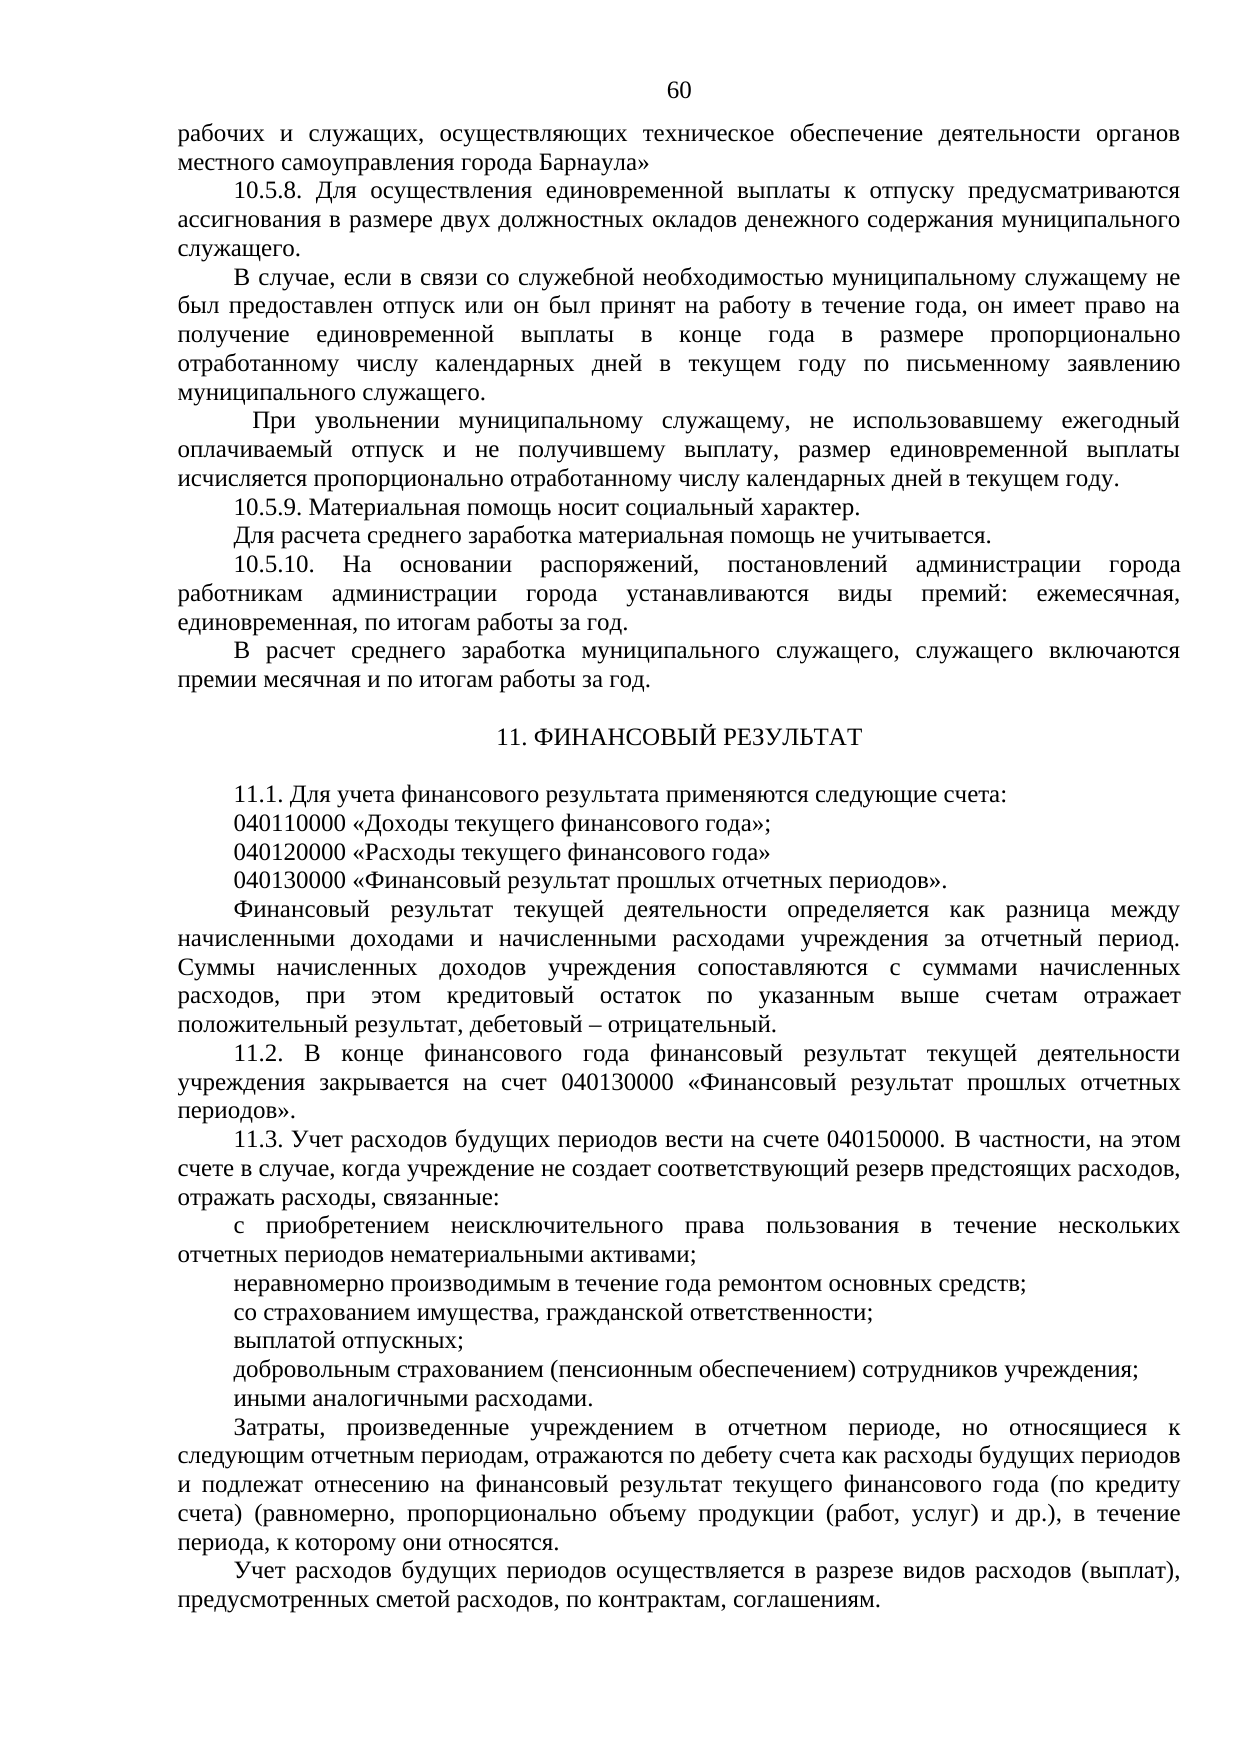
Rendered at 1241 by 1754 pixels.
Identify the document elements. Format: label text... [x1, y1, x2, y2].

text 040130000 «Финансовый результат прошлых отчетных периодов». [177, 866, 1181, 894]
text 040120000 «Расходы текущего финансового года» [177, 837, 1181, 866]
text 10.5.10. На основании распоряжений, постановлений администрации города работникам администрации города устанавливаются виды премий: ежемесячная, единовременная, по итогам работы за год. [177, 549, 1181, 636]
text 11. ФИНАНСОВЫЙ РЕЗУЛЬТАТ [177, 722, 1181, 751]
text Для расчета среднего заработка материальная помощь не учитывается. [177, 521, 1181, 549]
text иными аналогичными расходами. [177, 1383, 1181, 1412]
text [177, 118, 1181, 176]
text 11.2. В конце финансового года финансовый результат текущей деятельности учреждения закрывается на счет 040130000 «Финансовый результат прошлых отчетных периодов». [177, 1038, 1181, 1124]
text добровольным страхованием (пенсионным обеспечением) сотрудников учреждения; [177, 1354, 1181, 1383]
text Затраты, произведенные учреждением в отчетном периоде, но относящиеся к следующим отчетным периодам, отражаются по дебету счета как расходы будущих периодов и подлежат отнесению на финансовый результат текущего финансового года (по кредиту счета) (равномерно, пропорционально объему продукции (работ, услуг) и др.), в течение периода, к которому они относятся. [177, 1412, 1181, 1556]
text 10.5.9. Материальная помощь носит социальный характер. [177, 492, 1181, 521]
text 11.1. Для учета финансового результата применяются следующие счета: [177, 779, 1181, 808]
text При увольнении муниципальному служащему, не использовавшему ежегодный оплачиваемый отпуск и не получившему выплату, размер единовременной выплаты исчисляется пропорционально отработанному числу календарных дней в текущем году. [177, 406, 1181, 492]
text В расчет среднего заработка муниципального служащего, служащего включаются премии месячная и по итогам работы за год. [177, 636, 1181, 693]
text В случае, если в связи со служебной необходимостью муниципальному служащему не был предоставлен отпуск или он был принят на работу в течение года, он имеет право на получение единовременной выплаты в конце года в размере пропорционально отработанному числу календарных дней в текущем году по письменному заявлению муниципального служащего. [177, 262, 1181, 406]
text выплатой отпускных; [177, 1326, 1181, 1354]
text 11.3. Учет расходов будущих периодов вести на счете 040150000. В частности, на этом счете в случае, когда учреждение не создает соответствующий резерв предстоящих расходов, отражать расходы, связанные: [177, 1124, 1181, 1211]
text со страхованием имущества, гражданской ответственности; [177, 1297, 1181, 1326]
text неравномерно производимым в течение года ремонтом основных средств; [177, 1268, 1181, 1297]
text Финансовый результат текущей деятельности определяется как разница между начисленными доходами и начисленными расходами учреждения за отчетный период. Суммы начисленных доходов учреждения сопоставляются с суммами начисленных расходов, при этом кредитовый остаток по указанным выше счетам отражает положительный результат, дебетовый – отрицательный. [177, 894, 1181, 1038]
text 10.5.8. Для осуществления единовременной выплаты к отпуску предусматриваются ассигнования в размере двух должностных окладов денежного содержания муниципального служащего. [177, 176, 1181, 262]
text с приобретением неисключительного права пользования в течение нескольких отчетных периодов нематериальными активами; [177, 1211, 1181, 1268]
text 040110000 «Доходы текущего финансового года»; [177, 808, 1181, 837]
text Учет расходов будущих периодов осуществляется в разрезе видов расходов (выплат), предусмотренных сметой расходов, по контрактам, соглашениям. [177, 1556, 1181, 1613]
